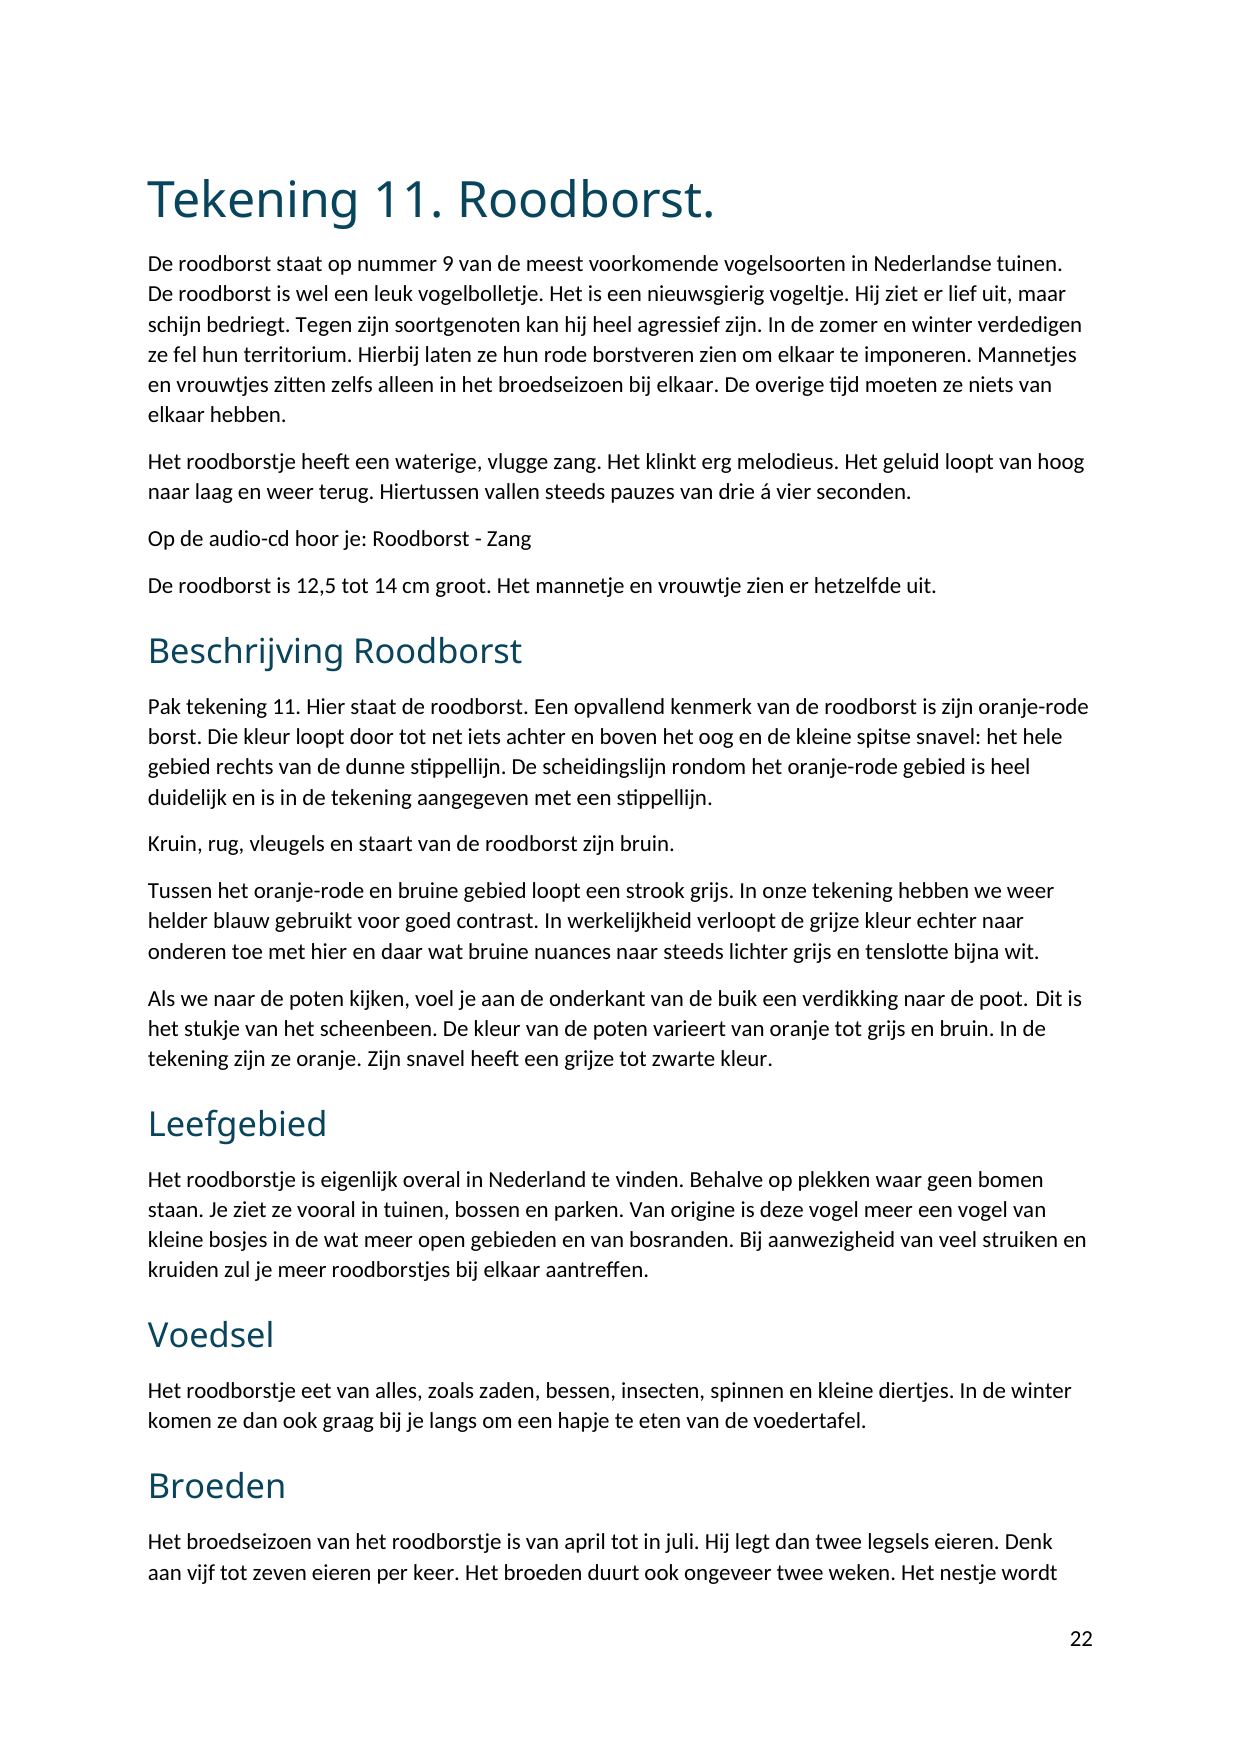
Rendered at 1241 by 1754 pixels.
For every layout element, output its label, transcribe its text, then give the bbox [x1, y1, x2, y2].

text Als we naar de poten kijken, voel je aan de onderkant van de buik een verdikking naar de poot. Dit is het stukje van het scheenbeen. De kleur van de poten varieert van oranje tot grijs en bruin. In de tekening zijn ze oranje. Zijn snavel heeft een grijze tot zwarte kleur. [148, 984, 1093, 1072]
text Het roodborstje is eigenlijk overal in Nederland te vinden. Behalve op plekken waar geen bomen staan. Je ziet ze vooral in tuinen, bossen en parken. Van origine is deze vogel meer een vogel van kleine bosjes in de wat meer open gebieden en van bosranden. Bij aanwezigheid van veel struiken en kruiden zul je meer roodborstjes bij elkaar aantreffen. [148, 1165, 1093, 1283]
subtitle Tekening 11. Roodborst. [148, 164, 1093, 232]
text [148, 1527, 1093, 1586]
subtitle Voedsel [148, 1311, 1093, 1358]
text Het roodborstje eet van alles, zoals zaden, bessen, insecten, spinnen en kleine diertjes. In de winter komen ze dan ook graag bij je langs om een hapje te eten van de voedertafel. [148, 1376, 1093, 1434]
text Kruin, rug, vleugels en staart van de roodborst zijn bruin. [148, 829, 1093, 857]
text Pak tekening 11. Hier staat de roodborst. Een opvallend kenmerk van de roodborst is zijn oranje-rode borst. Die kleur loopt door tot net iets achter en boven het oog en de kleine spitse snavel: het hele gebied rechts van de dunne stippellijn. De scheidingslijn rondom het oranje-rode gebied is heel duidelijk en is in de tekening aangegeven met een stippellijn. [148, 692, 1093, 811]
text De roodborst staat op nummer 9 van de meest voorkomende vogelsoorten in Nederlandse tuinen. De roodborst is wel een leuk vogelbolletje. Het is een nieuwsgierig vogeltje. Hij ziet er lief uit, maar schijn bedriegt. Tegen zijn soortgenoten kan hij heel agressief zijn. In de zomer en winter verdedigen ze fel hun territorium. Hierbij laten ze hun rode borstveren zien om elkaar te imponeren. Mannetjes en vrouwtjes zitten zelfs alleen in het broedseizoen bij elkaar. De overige tijd moeten ze niets van elkaar hebben. [148, 249, 1093, 428]
text Tussen het oranje-rode en bruine gebied loopt een strook grijs. In onze tekening hebben we weer helder blauw gebruikt voor goed contrast. In werkelijkheid verloopt de grijze kleur echter naar onderen toe met hier en daar wat bruine nuances naar steeds lichter grijs en tenslotte bijna wit. [148, 876, 1093, 965]
subtitle Leefgebied [148, 1099, 1093, 1146]
text Op de audio-cd hoor je: Roodborst - Zang [148, 524, 1093, 552]
subtitle Broeden [148, 1462, 1093, 1509]
subtitle Beschrijving Roodborst [148, 626, 1093, 673]
text Het roodborstje heeft een waterige, vlugge zang. Het klinkt erg melodieus. Het geluid loopt van hoog naar laag en weer terug. Hiertussen vallen steeds pauzes van drie á vier seconden. [148, 447, 1093, 505]
text De roodborst is 12,5 tot 14 cm groot. Het mannetje en vrouwtje zien er hetzelfde uit. [148, 571, 1093, 599]
